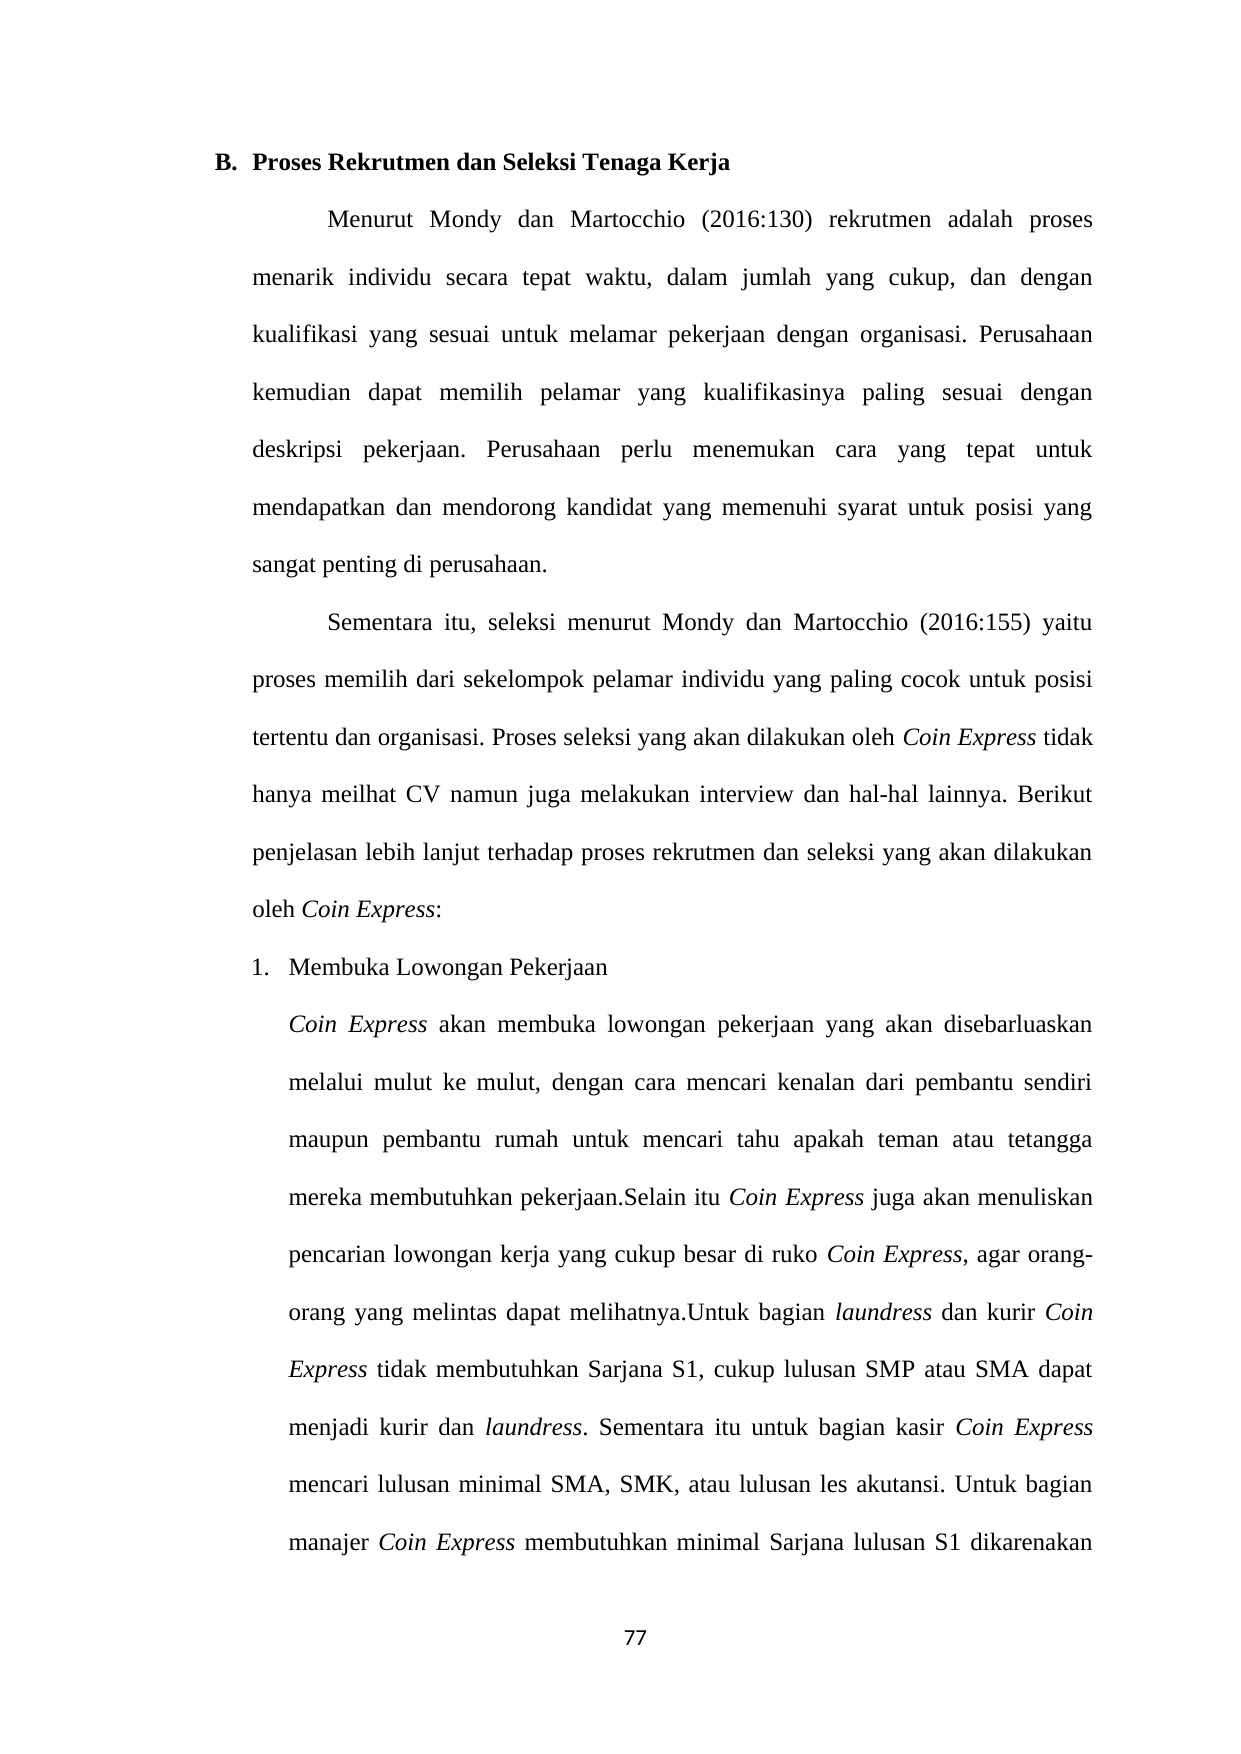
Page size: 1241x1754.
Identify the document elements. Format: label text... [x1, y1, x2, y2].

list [288, 1009, 1093, 1556]
list Proses Rekrutmen dan Seleksi Tenaga Kerja [214, 147, 1093, 176]
list Membuka Lowongan Pekerjaan [251, 952, 1093, 981]
list Sementara itu, seleksi menurut Mondy dan Martocchio (2016:155) yaitu proses memilih dari sekelompok pelamar individu yang paling cocok untuk posisi tertentu dan organisasi. Proses seleksi yang akan dilakukan oleh Coin Express tidak hanya meilhat CV namun juga melakukan interview dan hal-hal lainnya. Berikut penjelasan lebih lanjut terhadap proses rekrutmen dan seleksi yang akan dilakukan oleh Coin Express: [252, 607, 1093, 923]
list Menurut Mondy dan Martocchio (2016:130) rekrutmen adalah proses menarik individu secara tepat waktu, dalam jumlah yang cukup, dan dengan kualifikasi yang sesuai untuk melamar pekerjaan dengan organisasi. Perusahaan kemudian dapat memilih pelamar yang kualifikasinya paling sesuai dengan deskripsi pekerjaan. Perusahaan perlu menemukan cara yang tepat untuk mendapatkan dan mendorong kandidat yang memenuhi syarat untuk posisi yang sangat penting di perusahaan. [252, 204, 1093, 578]
